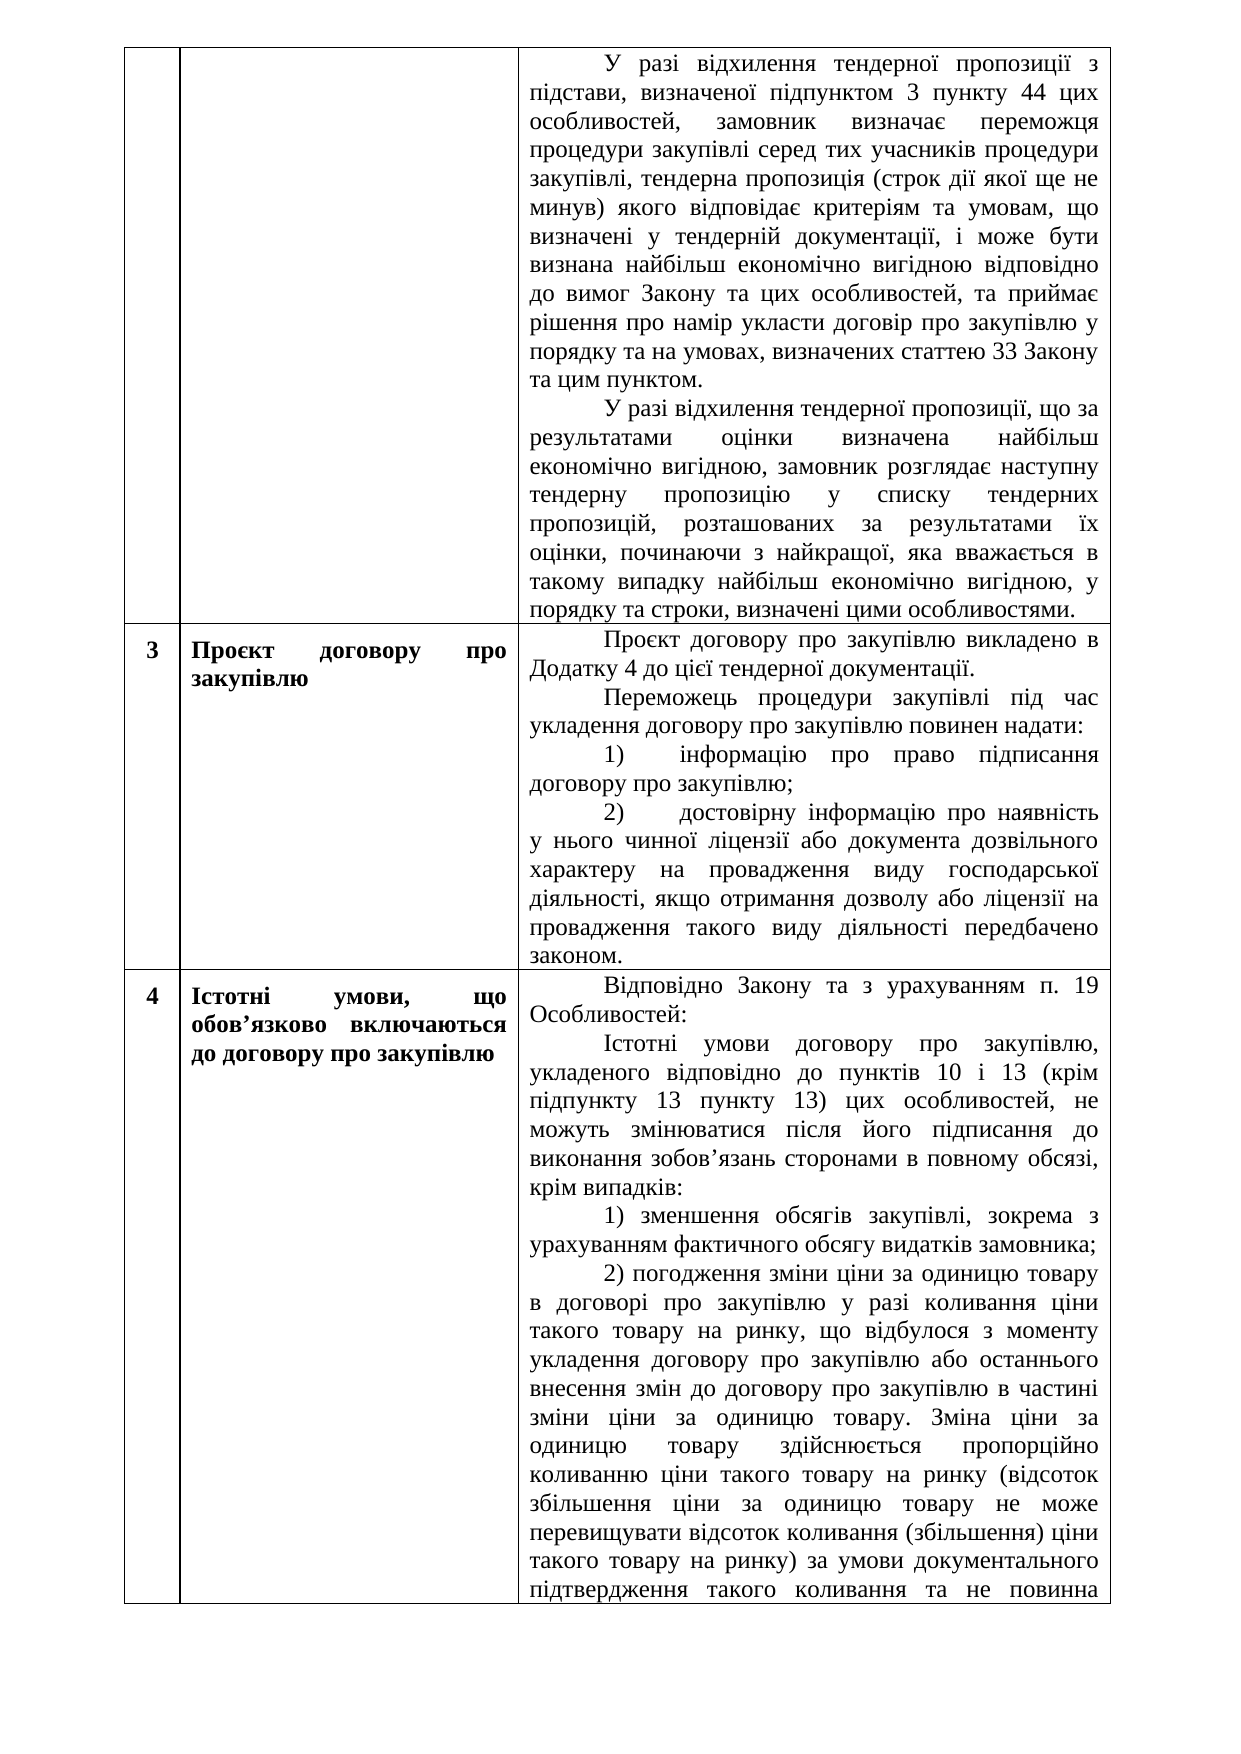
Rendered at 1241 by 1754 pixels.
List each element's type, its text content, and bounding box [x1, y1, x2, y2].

table_cell Проєкт договору про закупівлю [181, 624, 518, 969]
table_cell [181, 970, 518, 1603]
table_cell Проєкт договору про закупівлю викладено в Додатку 4 до цієї тендерної документації. Переможець процедури закупівлі під час укладення договору про закупівлю повинен надати: 1) інформацію про право підписання договору про закупівлю; 2) достовірну інформацію про наявність у нього чинної ліцензії або документа дозвільного характеру на провадження виду господарської діяльності, якщо отримання дозволу або ліцензії на провадження такого виду діяльності передбачено законом. [519, 624, 1110, 969]
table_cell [181, 48, 518, 623]
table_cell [519, 48, 1110, 623]
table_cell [519, 970, 1110, 1603]
table_cell 2 [125, 48, 179, 623]
table_cell 4 [125, 970, 179, 1603]
table_cell 3 [125, 624, 179, 969]
